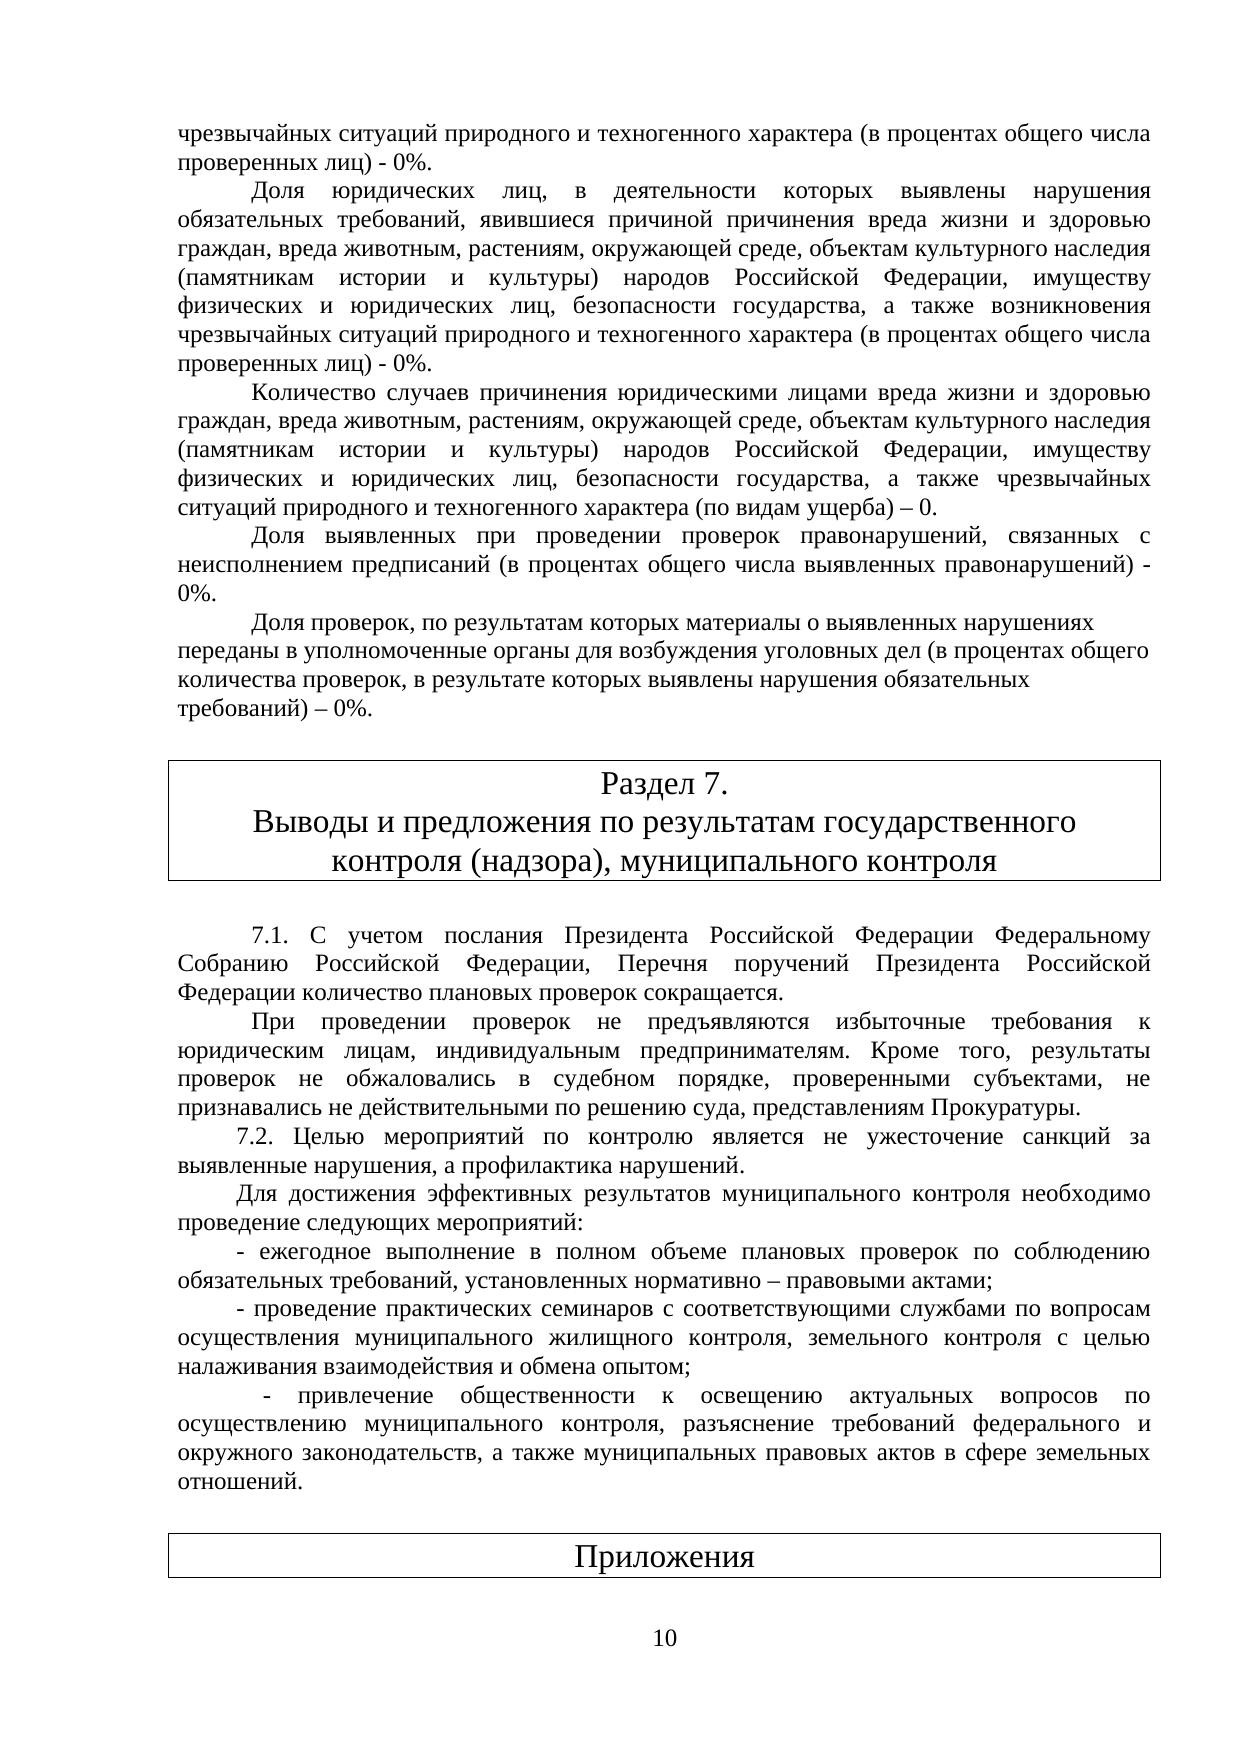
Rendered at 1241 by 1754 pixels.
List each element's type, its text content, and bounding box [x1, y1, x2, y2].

text Для достижения эффективных результатов муниципального контроля необходимо проведение следующих мероприятий: [177, 1178, 1152, 1236]
text 7.1. С учетом послания Президента Российской Федерации Федеральному Собранию Российской Федерации, Перечня поручений Президента Российской Федерации количество плановых проверок сокращается. [177, 920, 1152, 1006]
text Доля юридических лиц, в деятельности которых выявлены нарушения обязательных требований, явившиеся причиной причинения вреда жизни и здоровью граждан, вреда животным, растениям, окружающей среде, объектам культурного наследия (памятникам истории и культуры) народов Российской Федерации, имуществу физических и юридических лиц, безопасности государства, а также возникновения чрезвычайных ситуаций природного и техногенного характера (в процентах общего числа проверенных лиц) - 0%. [177, 176, 1152, 377]
text При проведении проверок не предъявляются избыточные требования к юридическим лицам, индивидуальным предпринимателям. Кроме того, результаты проверок не обжаловались в судебном порядке, проверенными субъектами, не признавались не действительными по решению суда, представлениям Прокуратуры. [177, 1006, 1152, 1121]
text Выводы и предложения по результатам государственного [177, 802, 1152, 837]
text Доля проверок, по результатам которых материалы о выявленных нарушениях переданы в уполномоченные органы для возбуждения уголовных дел (в процентах общего количества проверок, в результате которых выявлены нарушения обязательных требований) – 0%. [177, 607, 1152, 722]
text Приложения [169, 1534, 1160, 1577]
text контроля (надзора), муниципального контроля [169, 837, 1160, 880]
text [177, 118, 1152, 176]
text 7.2. Целью мероприятий по контролю является не ужесточение санкций за выявленные нарушения, а профилактика нарушений. [177, 1121, 1152, 1178]
text - проведение практических семинаров с соответствующими службами по вопросам осуществления муниципального жилищного контроля, земельного контроля с целью налаживания взаимодействия и обмена опытом; [177, 1293, 1152, 1380]
text Количество случаев причинения юридическими лицами вреда жизни и здоровью граждан, вреда животным, растениям, окружающей среде, объектам культурного наследия (памятникам истории и культуры) народов Российской Федерации, имуществу физических и юридических лиц, безопасности государства, а также чрезвычайных ситуаций природного и техногенного характера (по видам ущерба) – 0. [177, 377, 1152, 521]
text - ежегодное выполнение в полном объеме плановых проверок по соблюдению обязательных требований, установленных нормативно – правовыми актами; [177, 1236, 1152, 1293]
text Доля выявленных при проведении проверок правонарушений, связанных с неисполнением предписаний (в процентах общего числа выявленных правонарушений) - 0%. [177, 521, 1152, 607]
text - привлечение общественности к освещению актуальных вопросов по осуществлению муниципального контроля, разъяснение требований федерального и окружного законодательств, а также муниципальных правовых актов в сфере земельных отношений. [177, 1380, 1152, 1495]
text Раздел 7. [169, 761, 1160, 802]
